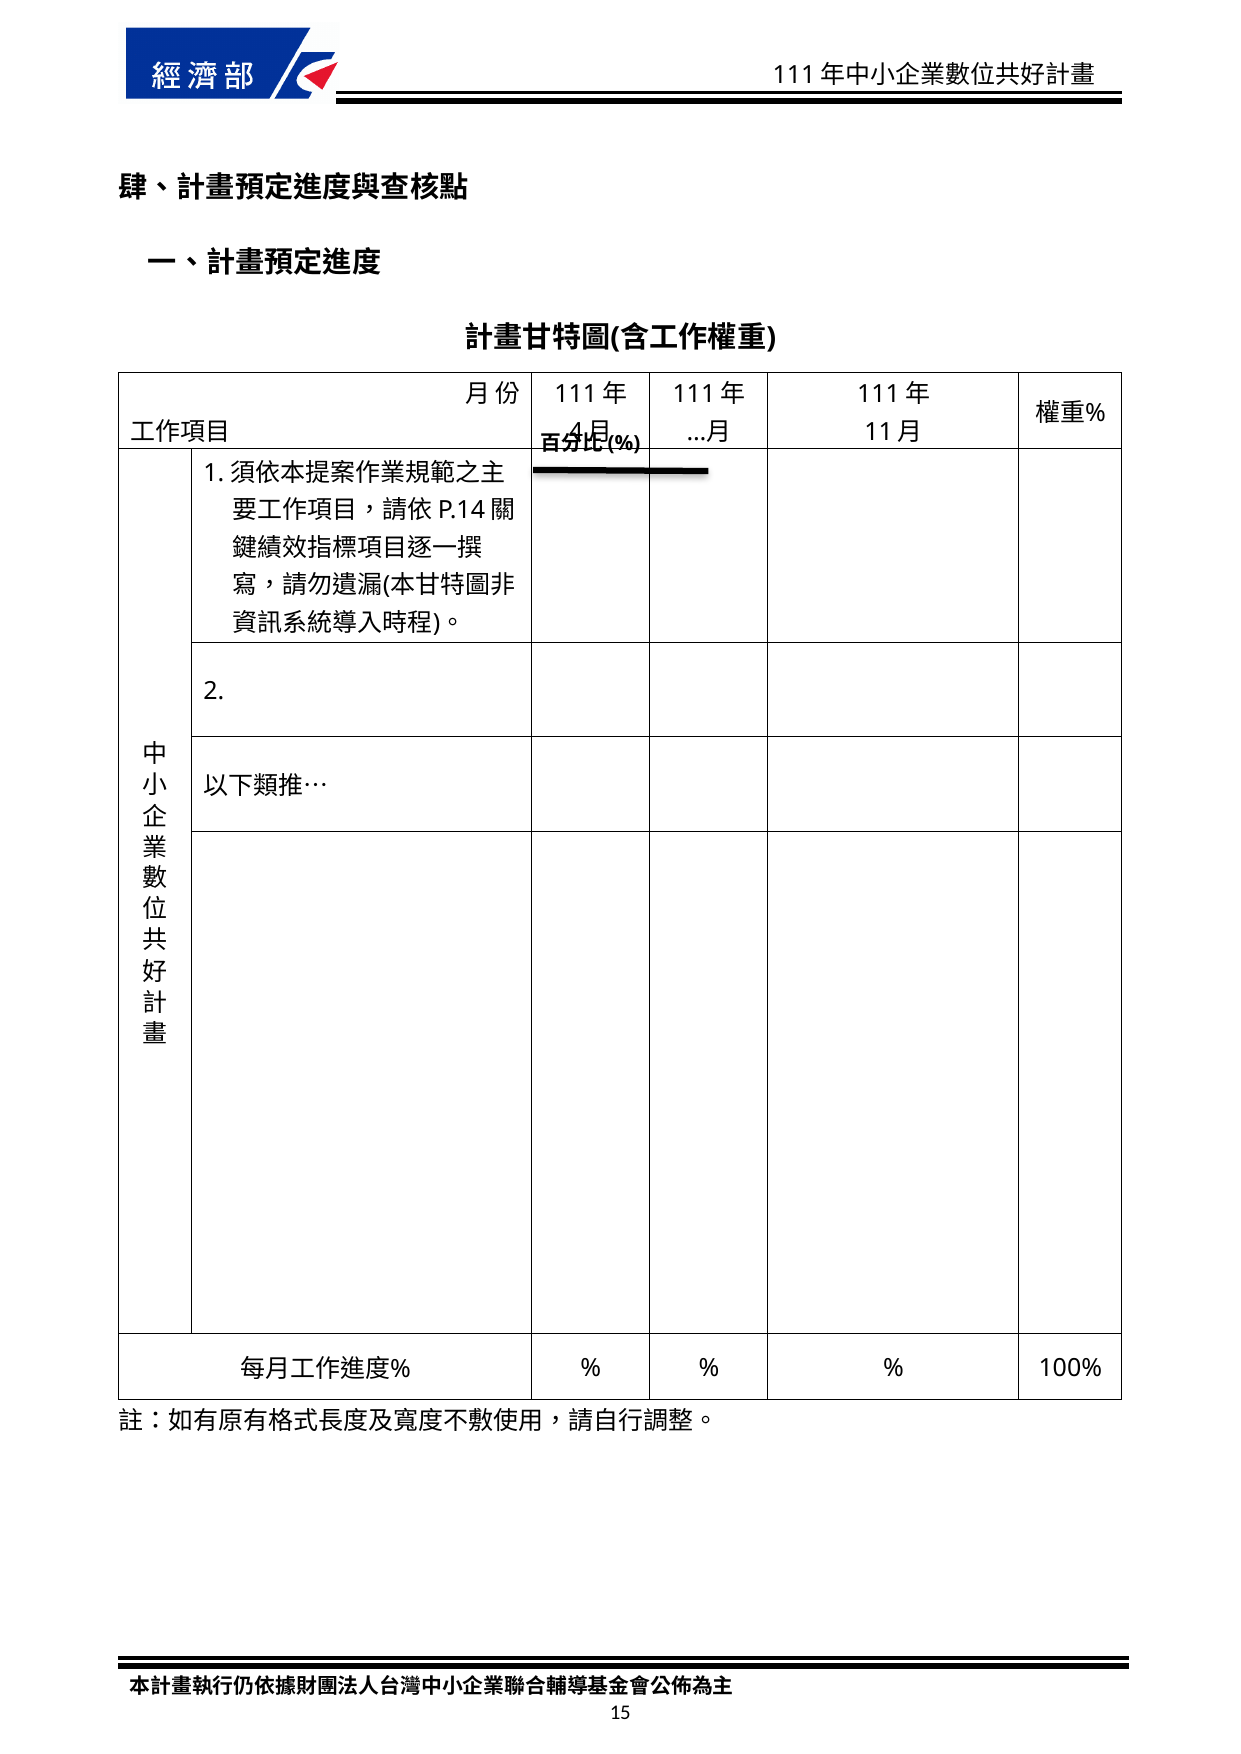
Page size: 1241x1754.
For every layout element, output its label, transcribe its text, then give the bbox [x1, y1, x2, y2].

table_header 111年 …月 [650, 373, 767, 448]
text 註：如有原有格式長度及寬度不敷使用，請自行調整。 [118, 1400, 1122, 1438]
table_header 月 份 工作項目 [119, 373, 531, 448]
table_cell 100% [1019, 1334, 1121, 1399]
table_cell % [650, 1334, 767, 1399]
table_cell [1019, 449, 1121, 642]
table_cell [768, 449, 1018, 642]
list 一、計畫預定進度 [148, 222, 1122, 297]
text 計畫甘特圖(含工作權重) [118, 297, 1122, 372]
table_cell 中 小 企 業 數 位 共 好 計 畫 [119, 449, 191, 1332]
table_cell [192, 832, 531, 1332]
table_cell [650, 737, 767, 831]
table_cell % [768, 1334, 1018, 1399]
table_cell [1019, 832, 1121, 1332]
table_cell [1019, 643, 1121, 736]
table_cell 須依本提案作業規範之主要工作項目，請依P.14關鍵績效指標項目逐一撰寫，請勿遺漏(本甘特圖非資訊系統導入時程)。 [192, 449, 531, 642]
table_cell 以下類推… [192, 737, 531, 831]
table_cell [768, 737, 1018, 831]
table_cell [768, 643, 1018, 736]
table_cell [650, 643, 767, 736]
table_cell [532, 480, 649, 642]
table_header 111年 4月 [532, 373, 649, 448]
table_cell [1019, 737, 1121, 831]
table_cell [532, 737, 649, 831]
table_cell [192, 643, 531, 736]
table_header 111年 11月 [768, 373, 1018, 448]
table_cell [650, 449, 767, 642]
table_cell [532, 832, 649, 1332]
table_cell [650, 832, 767, 1332]
table_cell % [532, 1334, 649, 1399]
subtitle 肆、計畫預定進度與查核點 [118, 147, 1122, 222]
table_header 權重% [1019, 373, 1121, 448]
table_cell 每月工作進度% [119, 1334, 531, 1399]
table_cell [768, 832, 1018, 1332]
table_cell [532, 643, 649, 736]
picture [118, 22, 340, 104]
table_cell [532, 449, 649, 467]
